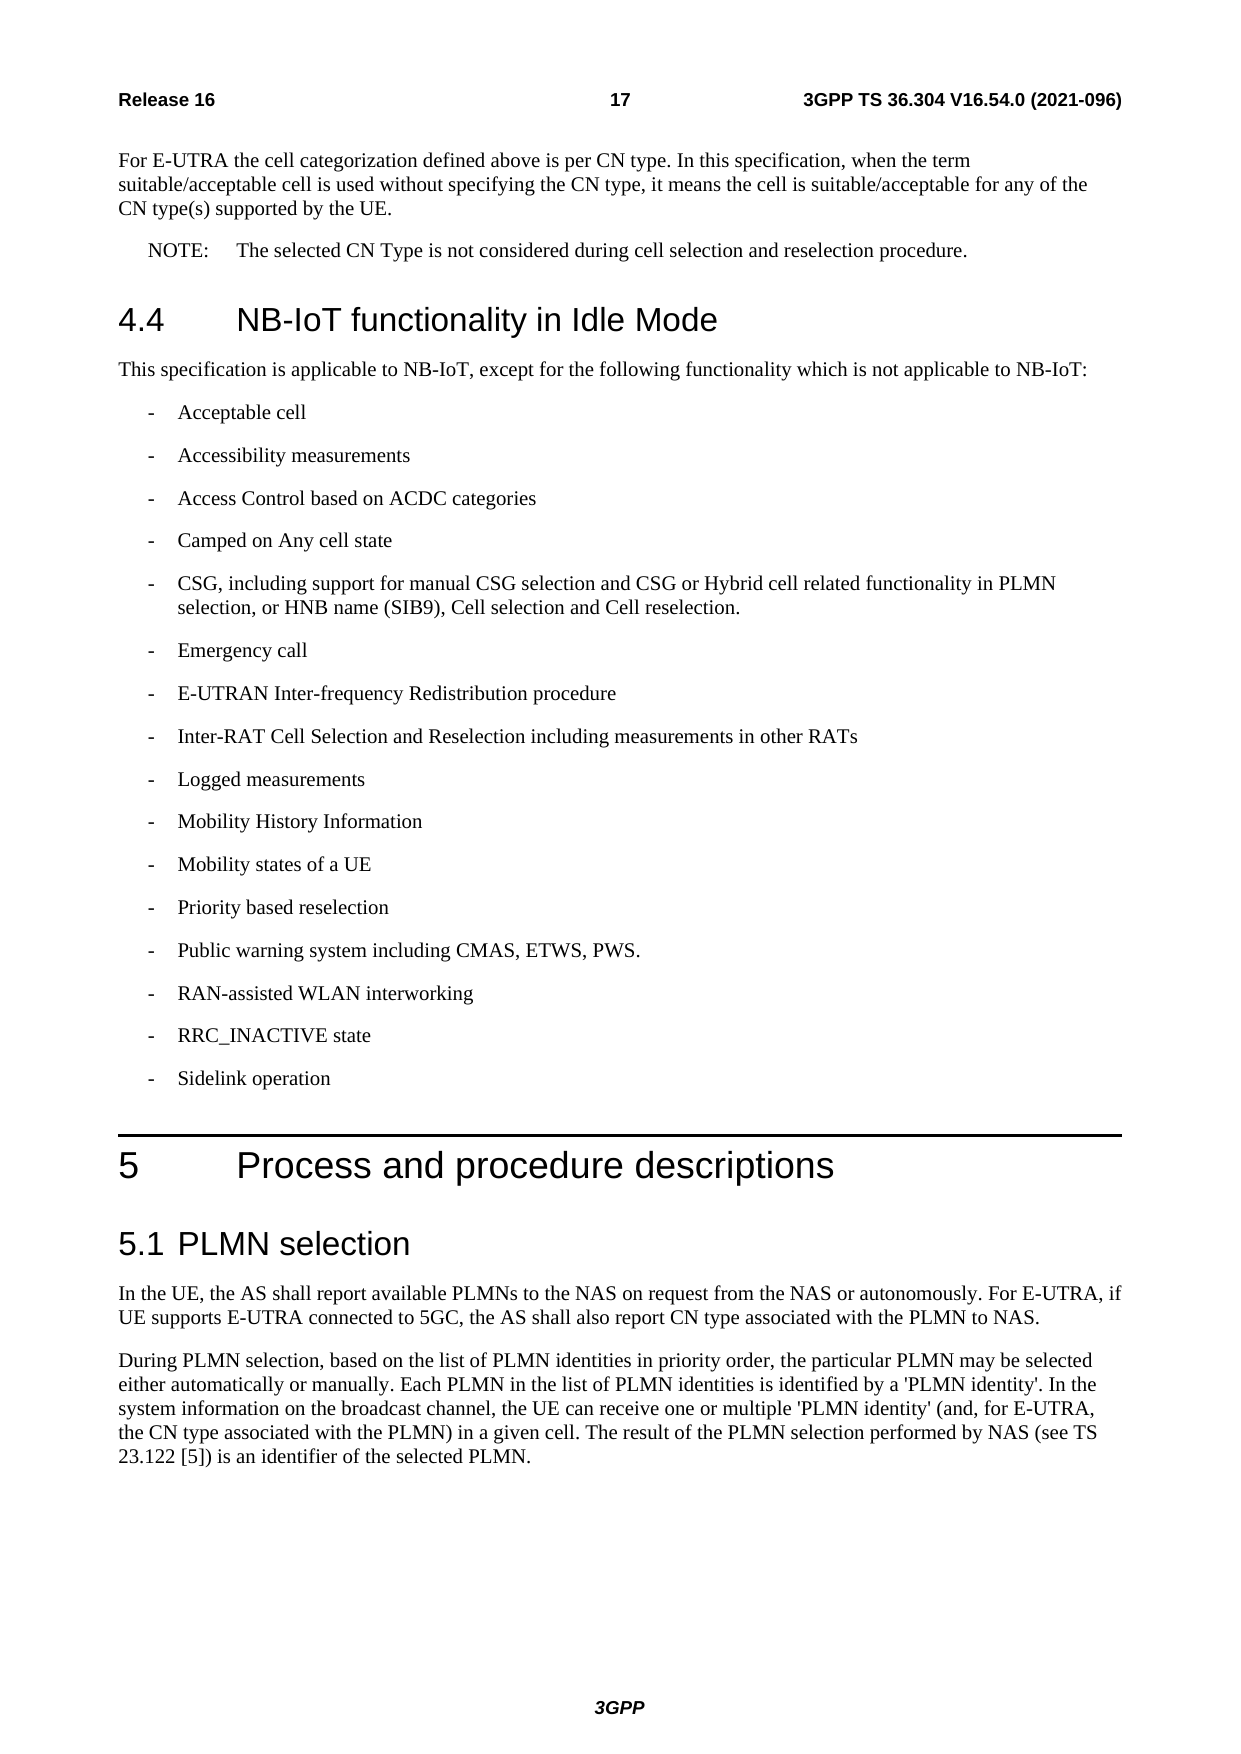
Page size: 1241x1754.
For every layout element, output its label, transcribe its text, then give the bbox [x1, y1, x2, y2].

text - Camped on Any cell state [148, 528, 1122, 552]
text - RRC_INACTIVE state [148, 1023, 1122, 1047]
text - Public warning system including CMAS, ETWS, PWS. [148, 938, 1122, 962]
text - Inter-RAT Cell Selection and Reselection including measurements in other RATs [148, 724, 1122, 748]
text - CSG, including support for manual CSG selection and CSG or Hybrid cell related functionality in PLMN selection, or HNB name (SIB9), Cell selection and Cell reselection. [148, 571, 1122, 619]
text - Acceptable cell [148, 400, 1122, 424]
text This specification is applicable to NB-IoT, except for the following functionality which is not applicable to NB-IoT: [118, 357, 1122, 381]
text - Access Control based on ACDC categories [148, 486, 1122, 510]
subtitle 5.1 PLMN selection [118, 1224, 1122, 1262]
text For E-UTRA the cell categorization defined above is per CN type. In this specification, when the term suitable/acceptable cell is used without specifying the CN type, it means the cell is suitable/acceptable for any of the CN type(s) supported by the UE. [118, 147, 1122, 220]
text - Mobility History Information [148, 809, 1122, 833]
text In the UE, the AS shall report available PLMNs to the NAS on request from the NAS or autonomously. For E-UTRA, if UE supports E-UTRA connected to 5GC, the AS shall also report CN type associated with the PLMN to NAS. [118, 1281, 1122, 1329]
subtitle 4.4 NB-IoT functionality in Idle Mode [118, 300, 1122, 338]
text - E-UTRAN Inter-frequency Redistribution procedure [148, 681, 1122, 705]
text NOTE: The selected CN Type is not considered during cell selection and reselection procedure. [148, 238, 1122, 262]
text - Sidelink operation [148, 1066, 1122, 1090]
text - Mobility states of a UE [148, 852, 1122, 876]
text - Accessibility measurements [148, 443, 1122, 467]
text - Emergency call [148, 638, 1122, 662]
text - RAN-assisted WLAN interworking [148, 981, 1122, 1005]
text - Logged measurements [148, 767, 1122, 791]
text During PLMN selection, based on the list of PLMN identities in priority order, the particular PLMN may be selected either automatically or manually. Each PLMN in the list of PLMN identities is identified by a 'PLMN identity'. In the system information on the broadcast channel, the UE can receive one or multiple 'PLMN identity' (and, for E-UTRA, the CN type associated with the PLMN) in a given cell. The result of the PLMN selection performed by NAS (see TS 23.122 [5]) is an identifier of the selected PLMN. [118, 1348, 1122, 1468]
subtitle 5 Process and procedure descriptions [118, 1137, 1122, 1187]
text - Priority based reselection [148, 895, 1122, 919]
